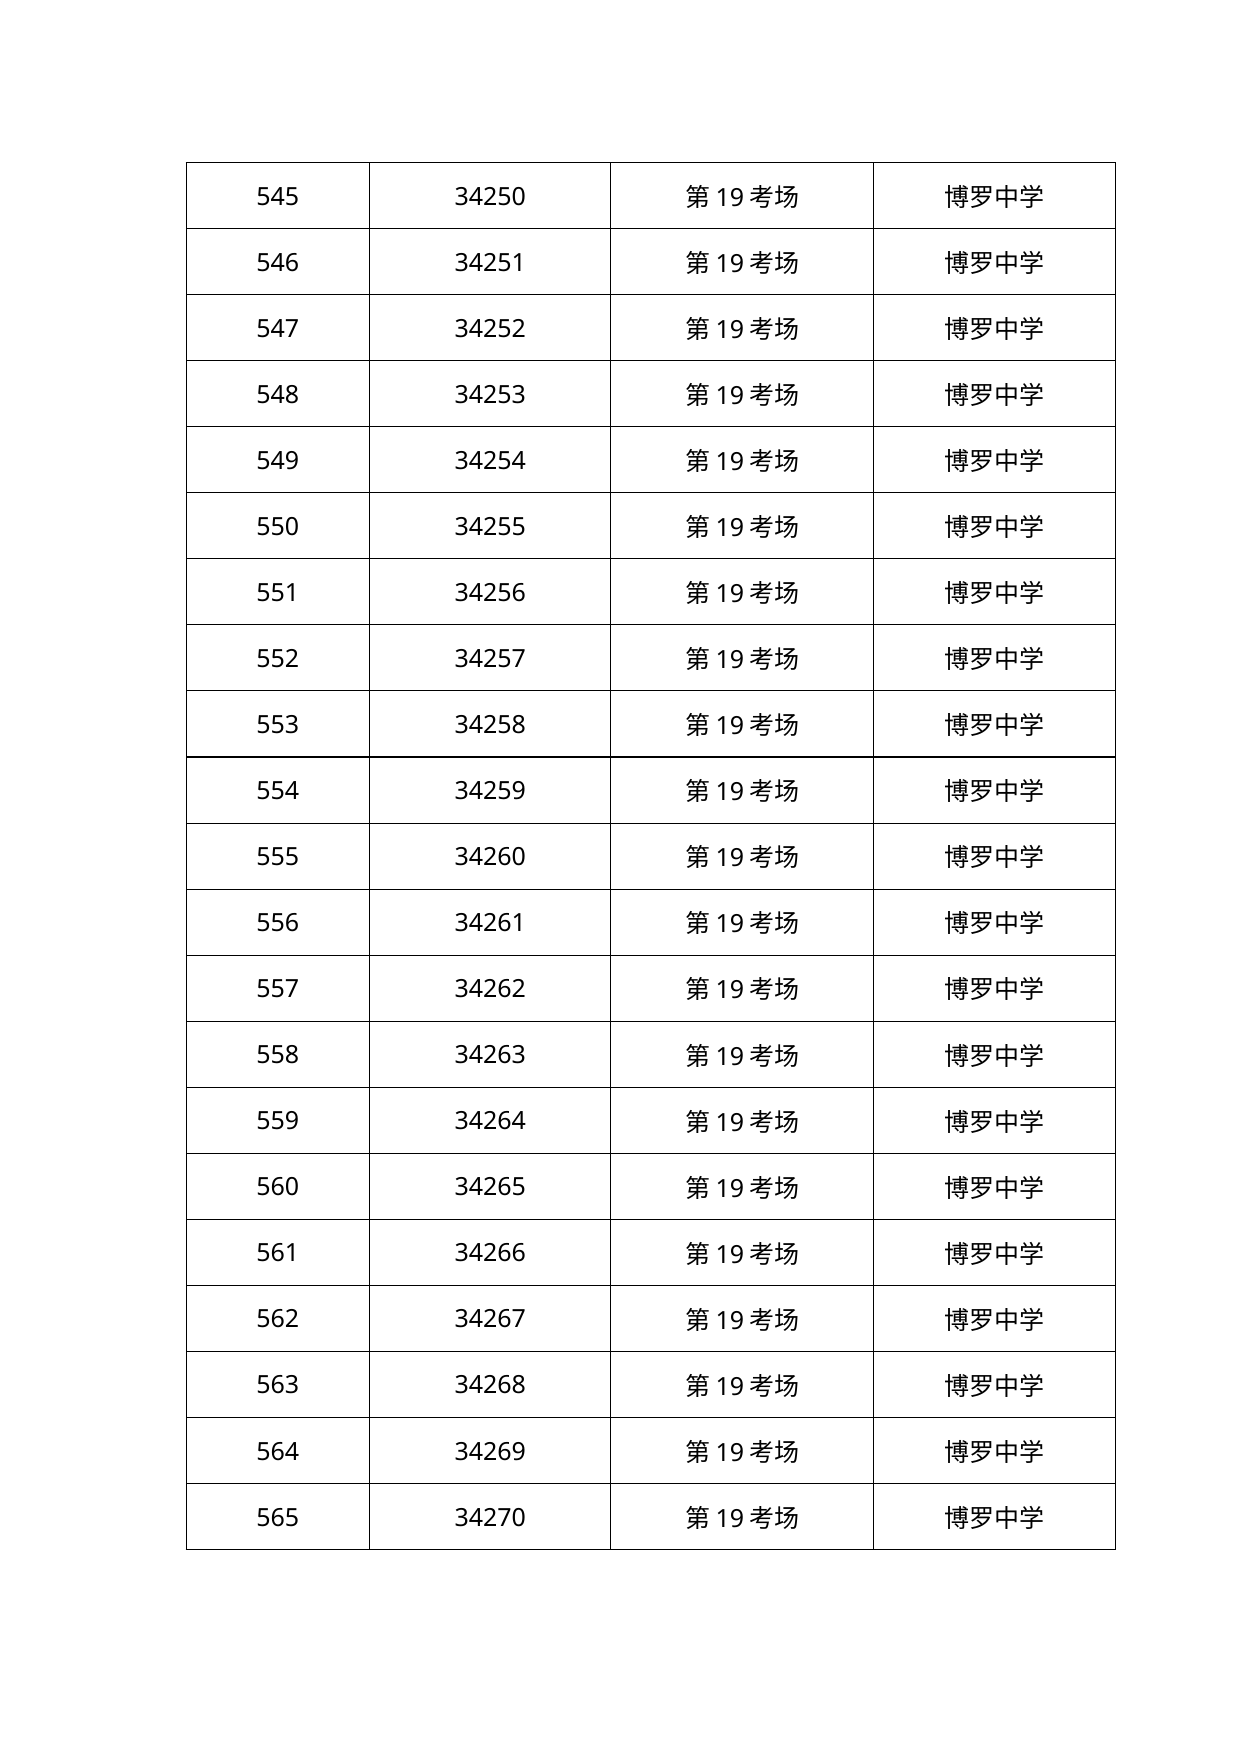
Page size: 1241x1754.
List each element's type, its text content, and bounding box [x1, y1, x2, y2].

table_cell 562 [187, 1286, 369, 1351]
table_cell 34257 [370, 625, 610, 690]
table_cell 第19考场 [611, 824, 873, 888]
table_cell 553 [187, 691, 369, 756]
table_cell 第19考场 [611, 493, 873, 558]
table_cell 第19考场 [611, 1220, 873, 1285]
table_cell 博罗中学 [874, 361, 1115, 426]
table_cell 第19考场 [611, 1088, 873, 1153]
table_cell 第19考场 [611, 229, 873, 294]
table_cell 34253 [370, 361, 610, 426]
table_cell 第19考场 [611, 295, 873, 360]
table_cell 565 [187, 1484, 369, 1549]
table_cell 第19考场 [611, 1154, 873, 1219]
table_cell 第19考场 [611, 956, 873, 1021]
table_cell 550 [187, 493, 369, 558]
table_cell 博罗中学 [874, 493, 1115, 558]
table_cell 34256 [370, 559, 610, 624]
table_cell 第19考场 [611, 1484, 873, 1549]
table_cell 34270 [370, 1484, 610, 1549]
table_cell 博罗中学 [874, 824, 1115, 888]
table_cell 558 [187, 1022, 369, 1087]
table_cell 博罗中学 [874, 956, 1115, 1021]
table_cell 博罗中学 [874, 758, 1115, 822]
table_cell 546 [187, 229, 369, 294]
table_cell 559 [187, 1088, 369, 1153]
table_cell 34263 [370, 1022, 610, 1087]
table_cell 34269 [370, 1418, 610, 1483]
table_cell 第19考场 [611, 691, 873, 756]
table_cell 561 [187, 1220, 369, 1285]
table_cell 545 [187, 163, 369, 228]
table_cell 34261 [370, 890, 610, 954]
table_cell 博罗中学 [874, 1418, 1115, 1483]
table_cell 549 [187, 427, 369, 492]
table_cell 34251 [370, 229, 610, 294]
table_cell 博罗中学 [874, 229, 1115, 294]
table_cell 博罗中学 [874, 163, 1115, 228]
table_cell 第19考场 [611, 758, 873, 822]
table_cell 博罗中学 [874, 1286, 1115, 1351]
table_cell 34267 [370, 1286, 610, 1351]
table_cell 博罗中学 [874, 890, 1115, 954]
table_cell 563 [187, 1352, 369, 1417]
table_cell 第19考场 [611, 1418, 873, 1483]
table_cell 第19考场 [611, 559, 873, 624]
table_cell 博罗中学 [874, 427, 1115, 492]
table_cell 564 [187, 1418, 369, 1483]
table_cell 第19考场 [611, 1352, 873, 1417]
table_cell 34252 [370, 295, 610, 360]
table_cell 博罗中学 [874, 559, 1115, 624]
table_cell 556 [187, 890, 369, 954]
table_cell 552 [187, 625, 369, 690]
table_cell 34250 [370, 163, 610, 228]
table_cell 博罗中学 [874, 691, 1115, 756]
table_cell 548 [187, 361, 369, 426]
table_cell 第19考场 [611, 625, 873, 690]
table_cell 第19考场 [611, 1022, 873, 1087]
table_cell 34266 [370, 1220, 610, 1285]
table_cell 第19考场 [611, 1286, 873, 1351]
table_cell 34268 [370, 1352, 610, 1417]
table_cell 557 [187, 956, 369, 1021]
table_cell 第19考场 [611, 890, 873, 954]
table_cell 34258 [370, 691, 610, 756]
table_cell 第19考场 [611, 163, 873, 228]
table_cell 博罗中学 [874, 1088, 1115, 1153]
table_cell 555 [187, 824, 369, 888]
table_cell 博罗中学 [874, 295, 1115, 360]
table_cell 551 [187, 559, 369, 624]
table_cell 547 [187, 295, 369, 360]
table_cell 博罗中学 [874, 1352, 1115, 1417]
table_cell 博罗中学 [874, 625, 1115, 690]
table_cell 34255 [370, 493, 610, 558]
table_cell 554 [187, 758, 369, 822]
table_cell 博罗中学 [874, 1484, 1115, 1549]
table_cell 第19考场 [611, 361, 873, 426]
table_cell 34254 [370, 427, 610, 492]
table_cell 34265 [370, 1154, 610, 1219]
table_cell 34260 [370, 824, 610, 888]
table_cell 560 [187, 1154, 369, 1219]
table_cell 34259 [370, 758, 610, 822]
table_cell 第19考场 [611, 427, 873, 492]
table_cell 博罗中学 [874, 1154, 1115, 1219]
table_cell 博罗中学 [874, 1220, 1115, 1285]
table_cell 博罗中学 [874, 1022, 1115, 1087]
table_cell 34262 [370, 956, 610, 1021]
table_cell 34264 [370, 1088, 610, 1153]
